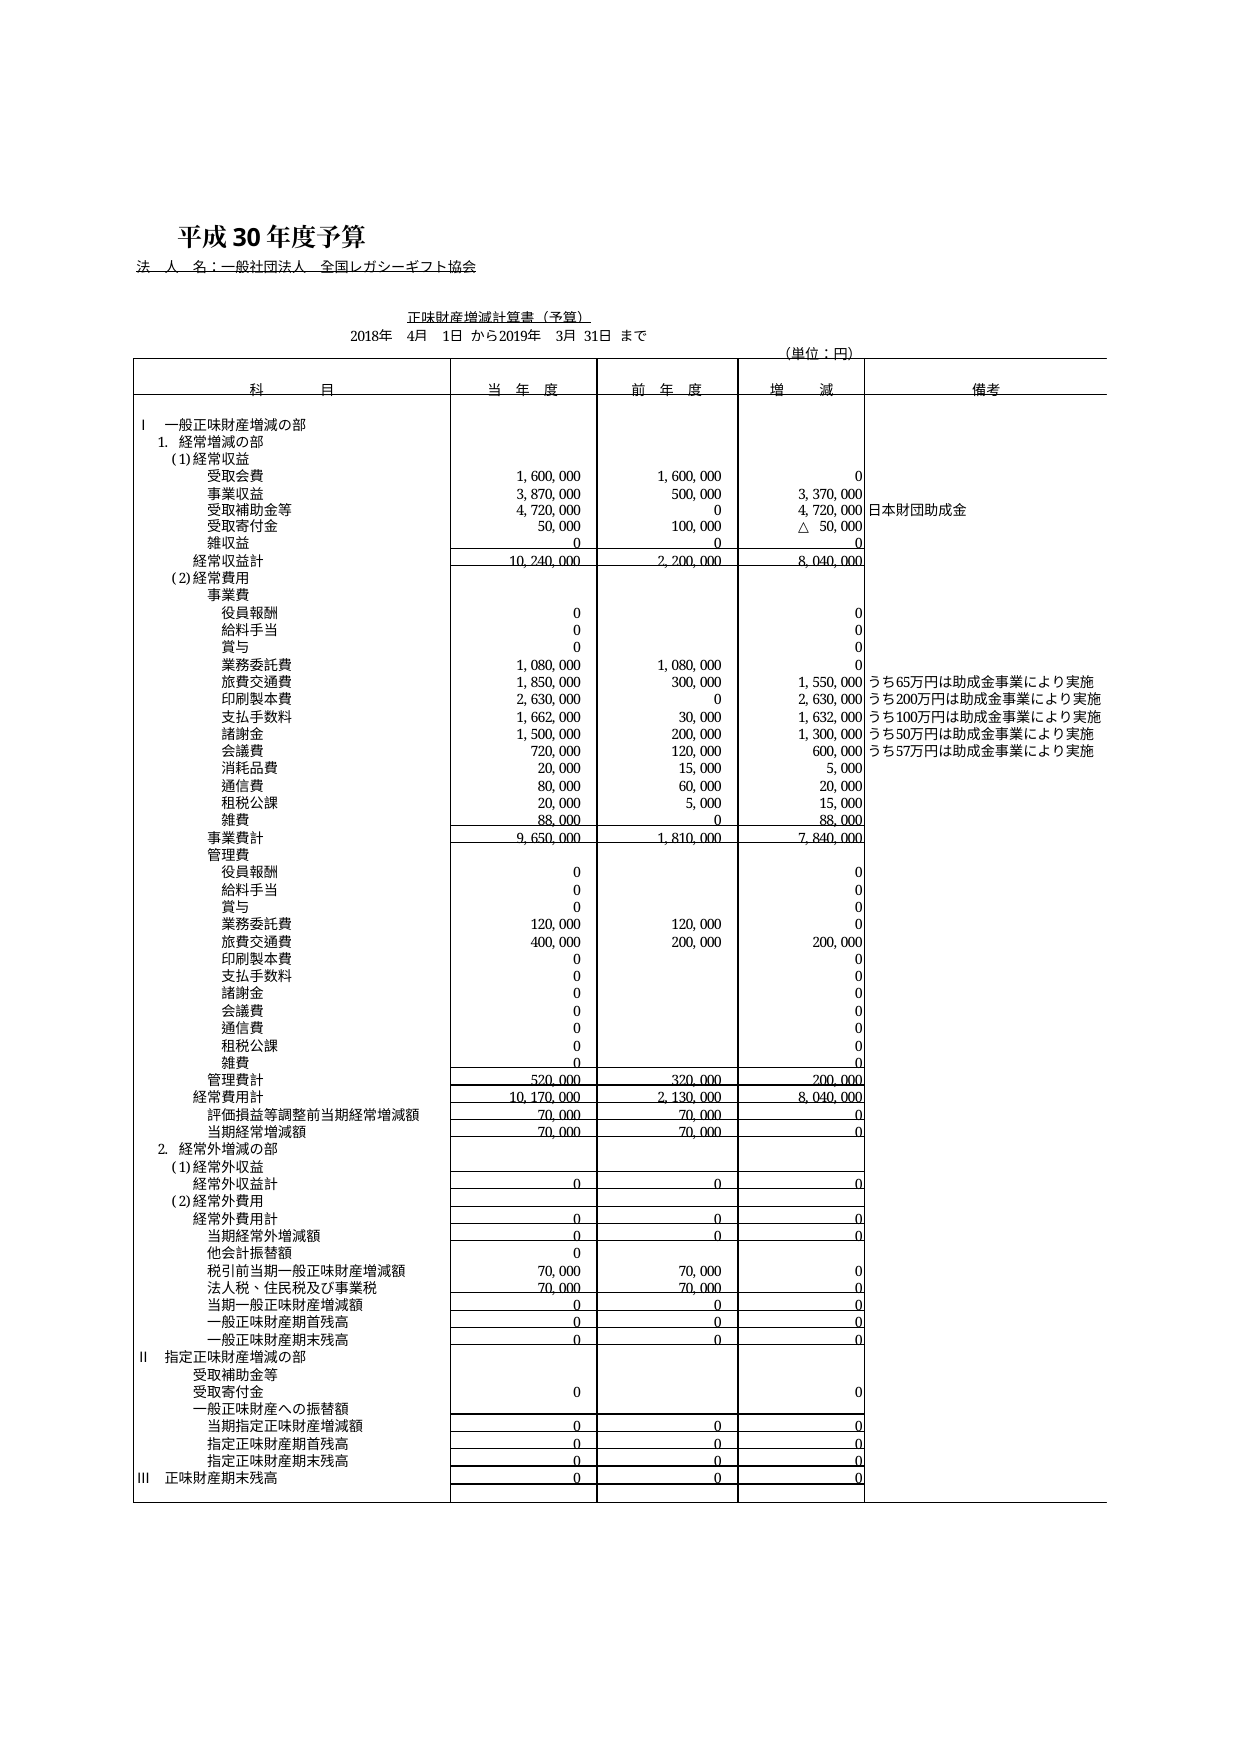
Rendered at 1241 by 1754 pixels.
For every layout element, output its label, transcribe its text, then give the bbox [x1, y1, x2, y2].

text 平成30年度予算 [177, 217, 1063, 254]
